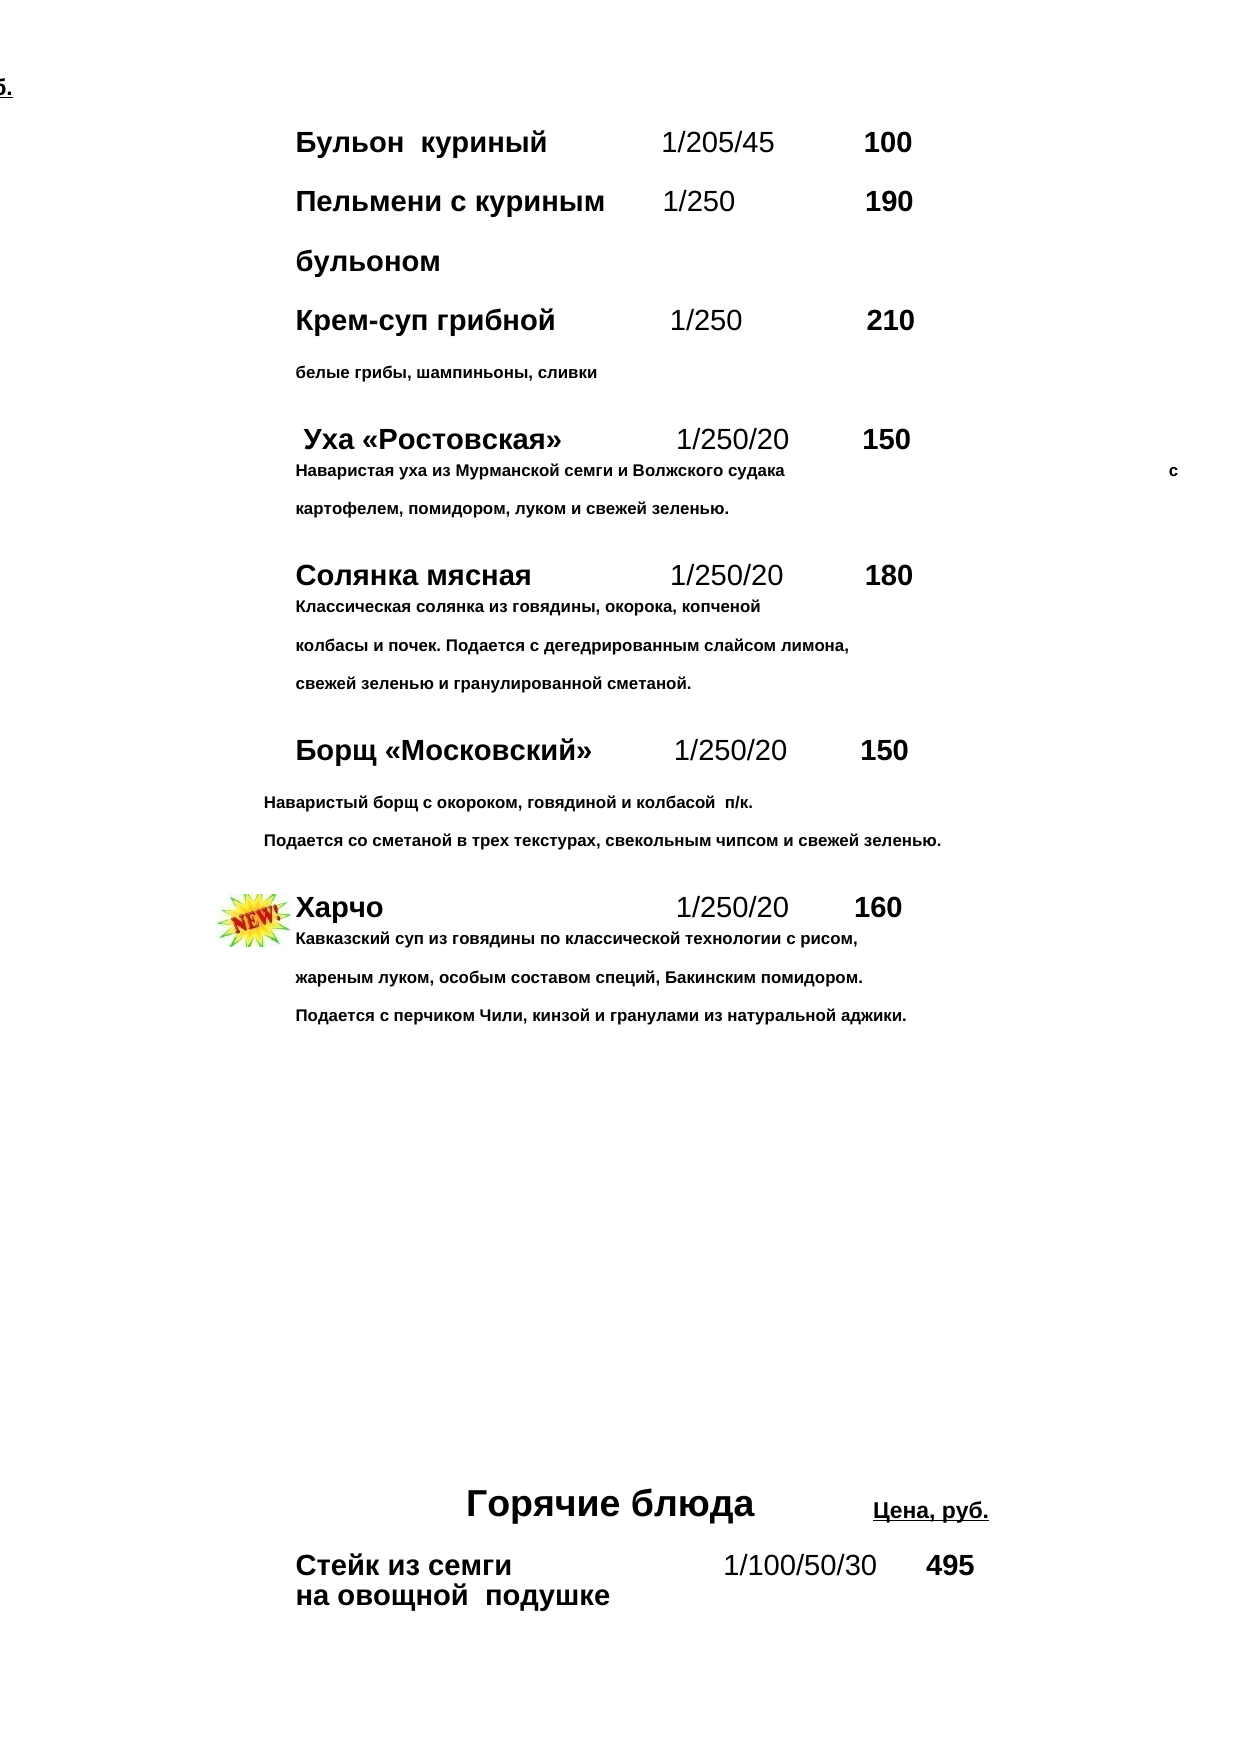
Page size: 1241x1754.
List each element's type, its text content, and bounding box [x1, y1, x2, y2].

text Пельмени с куриным 1/250 190 [295, 184, 1211, 218]
text Харчо 1/250/20 160 Кавказский суп из говядины по классической технологии с рисом, жареным луком, особым составом специй, Бакинским помидором. Подается с перчиком Чили, кинзой и гранулами из натуральной аджики. [295, 891, 1211, 1040]
text Горячие блюда [29, 1481, 1211, 1524]
text Крем-суп грибной 1/250 210 [295, 303, 1211, 337]
text Борщ «Московский» 1/250/20 150 [295, 733, 1211, 767]
picture [216, 894, 292, 947]
text Солянка мясная 1/250/20 180 Классическая солянка из говядины, окорока, копченой колбасы и почек. Подается с дегедрированным слайсом лимона, свежей зеленью и гранулированной сметаной. [295, 558, 1211, 707]
text Бульон куриный 1/205/45 100 [295, 125, 1211, 158]
text Цена, руб. [0, 74, 1211, 100]
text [295, 1552, 1211, 1612]
text белые грибы, шампиньоны, сливки [295, 362, 1211, 396]
text Уха «Ростовская» 1/250/20 150 Наваристая уха из Мурманской семги и Волжского судака с картофелем, помидором, луком и свежей зеленью. [295, 422, 1211, 532]
text бульоном [295, 244, 1211, 277]
text Наваристый борщ с окороком, говядиной и колбасой п/к. Подается со сметаной в трех текстурах, свекольным чипсом и свежей зеленью. [29, 793, 1211, 865]
